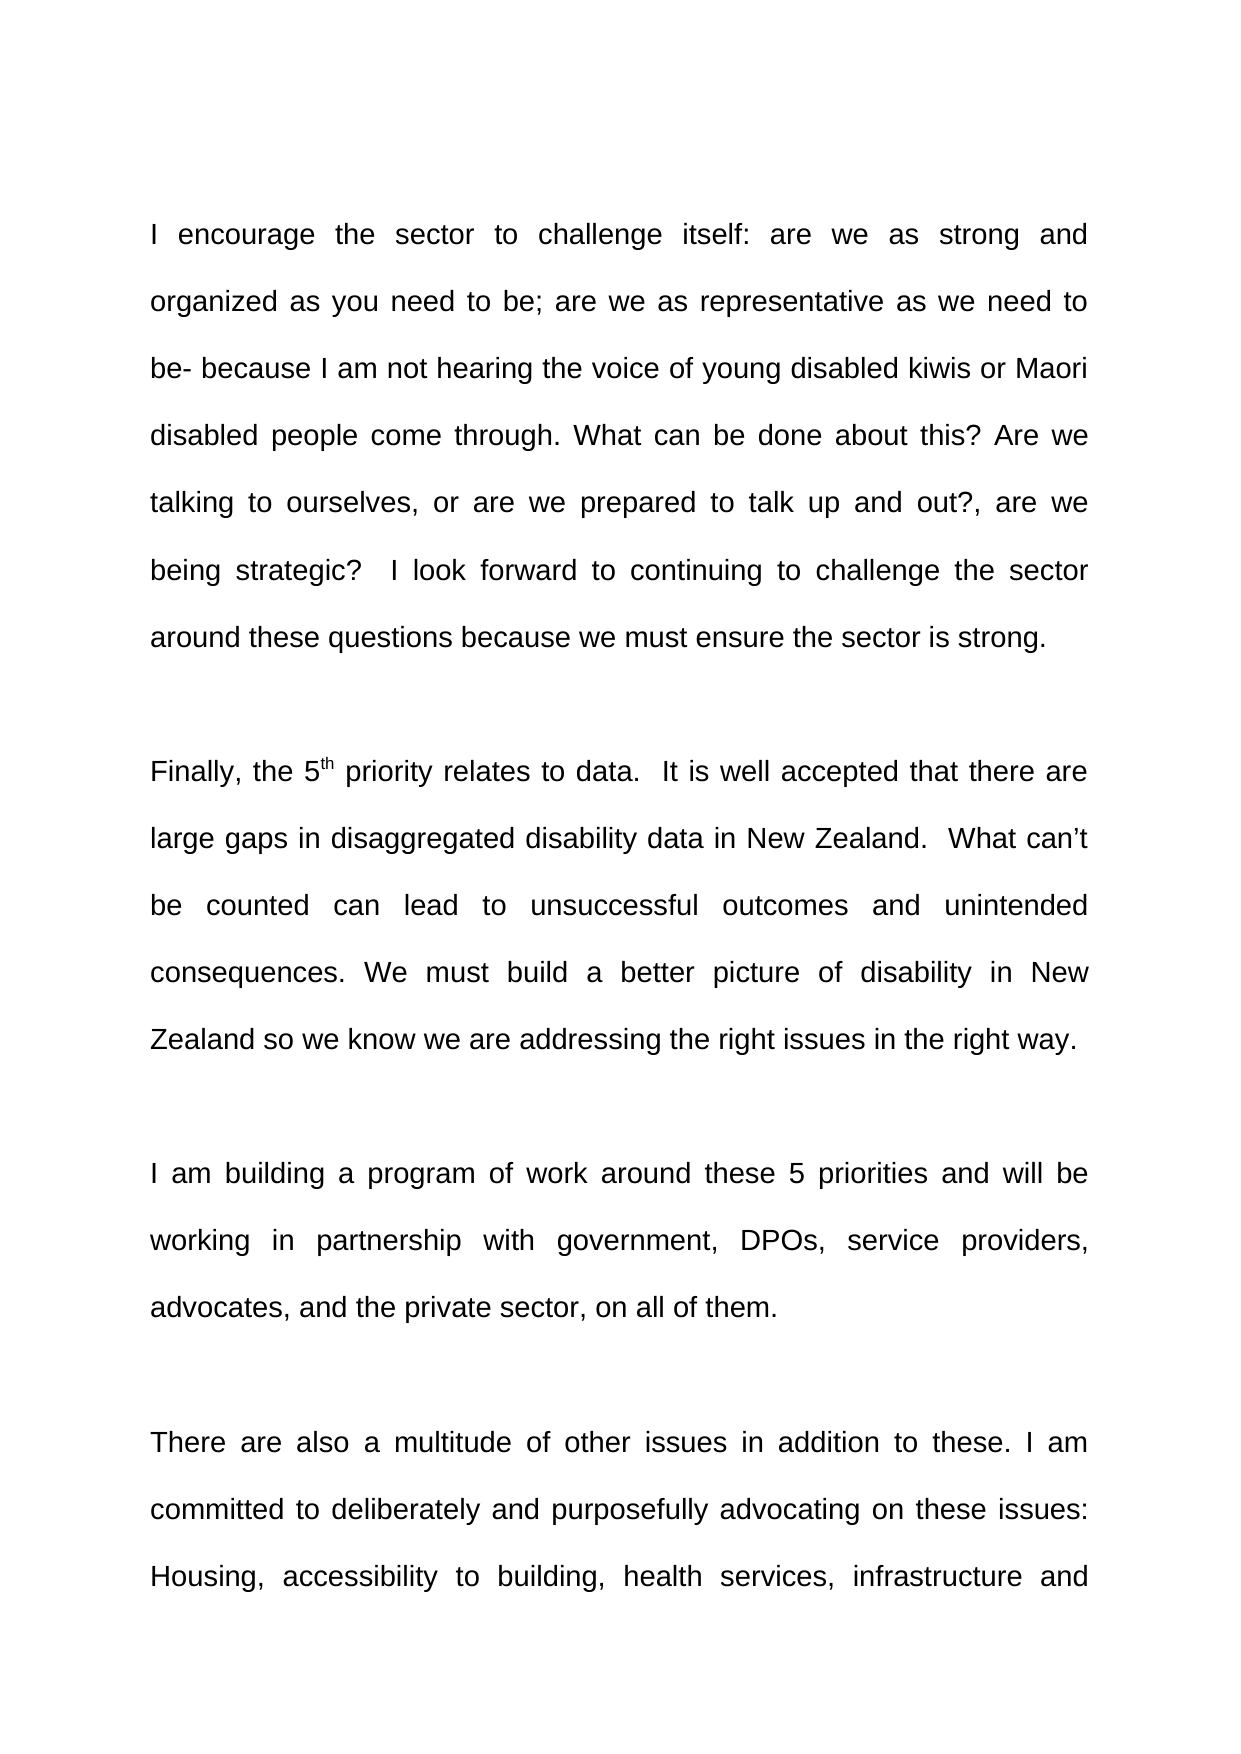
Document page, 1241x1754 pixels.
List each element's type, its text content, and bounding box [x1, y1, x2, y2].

text I encourage the sector to challenge itself: are we as strong and organized as you need to be; are we as representative as we need to be- because I am not hearing the voice of young disabled kiwis or Maori disabled people come through. What can be done about this? Are we talking to ourselves, or are we prepared to talk up and out?, are we being strategic? I look forward to continuing to challenge the sector around these questions because we must ensure the sector is strong. [150, 217, 1090, 653]
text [150, 1424, 1090, 1592]
text Finally, the 5th priority relates to data. It is well accepted that there are large gaps in disaggregated disability data in New Zealand. What can’t be counted can lead to unsuccessful outcomes and unintended consequences. We must build a better picture of disability in New Zealand so we know we are addressing the right issues in the right way. [150, 754, 1090, 1056]
text I am building a program of work around these 5 priorities and will be working in partnership with government, DPOs, service providers, advocates, and the private sector, on all of them. [150, 1156, 1090, 1324]
